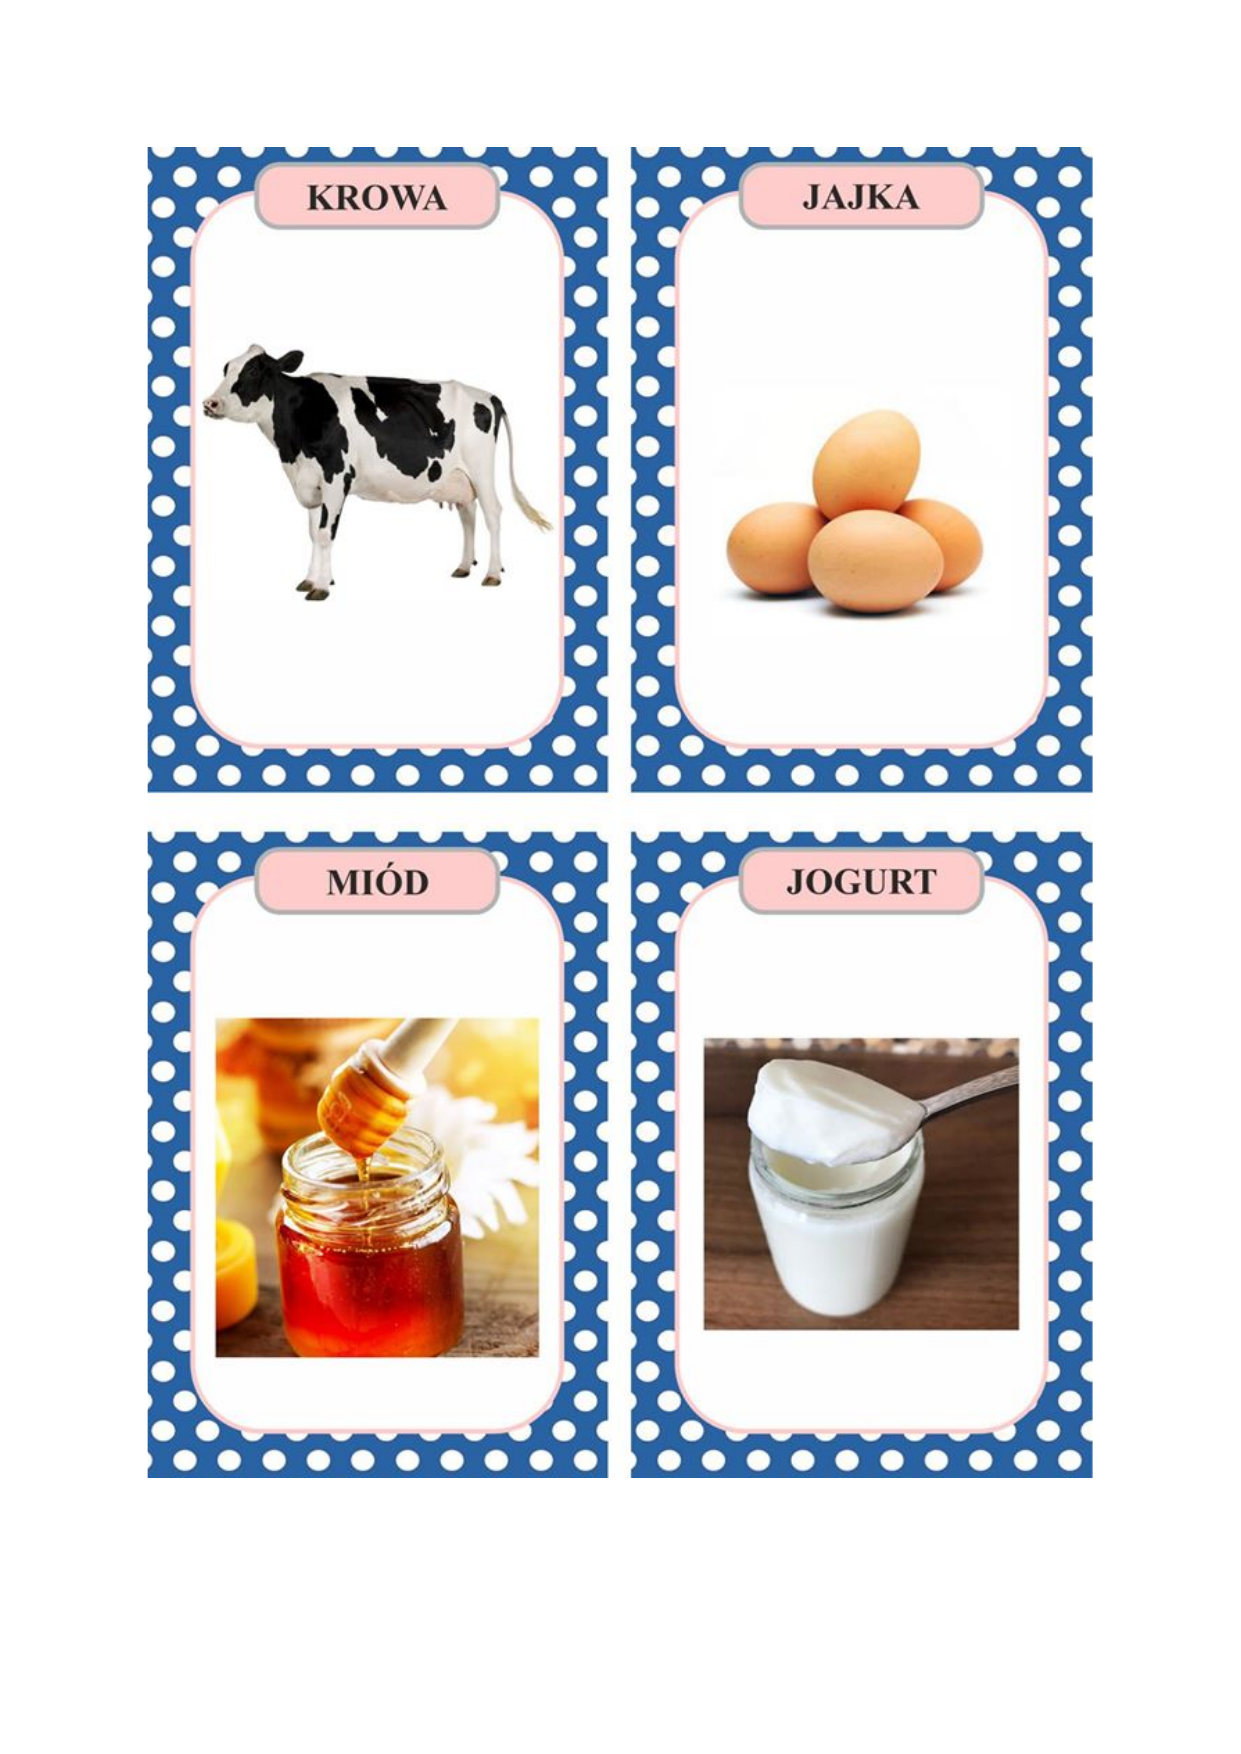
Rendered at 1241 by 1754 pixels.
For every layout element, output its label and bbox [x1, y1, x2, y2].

picture [147, 147, 1093, 1478]
